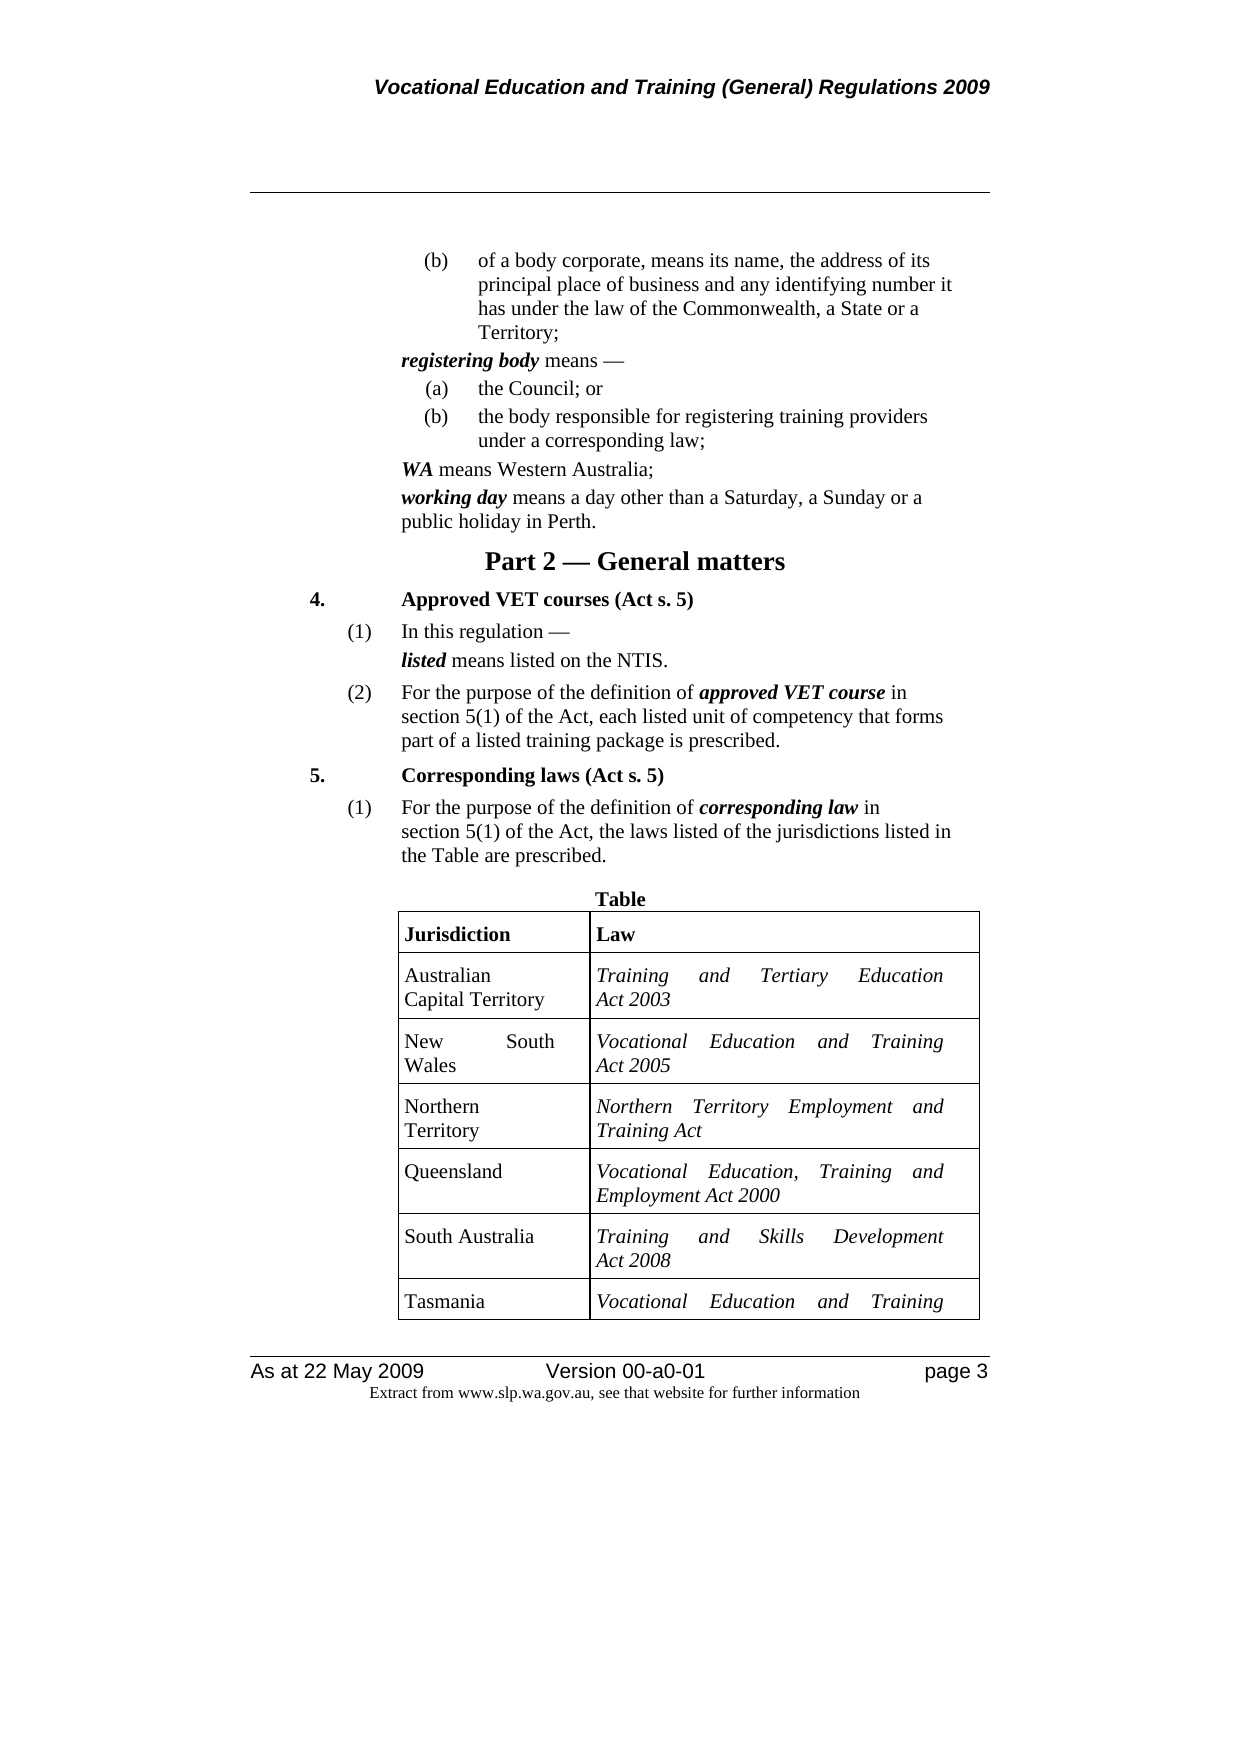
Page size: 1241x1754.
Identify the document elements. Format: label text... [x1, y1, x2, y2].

table_cell Northern Territory [399, 1084, 589, 1148]
table_cell Tasmania [399, 1279, 589, 1319]
text (b) the body responsible for registering training providers under a corresponding law; [389, 404, 960, 452]
table_cell Northern Territory Employment and Training Act [591, 1084, 979, 1148]
text (2) For the purpose of the definition of approved VET course in section 5(1) of the Act, each listed unit of competency that forms part of a listed training package is prescribed. [312, 680, 960, 752]
table_cell New South Wales [399, 1019, 589, 1083]
subtitle 4. Approved VET courses (Act s. 5) [309, 587, 960, 611]
table_cell South Australia [399, 1214, 589, 1278]
text (a) the Council; or [389, 376, 960, 400]
text working day means a day other than a Saturday, a Sunday or a public holiday in Perth. [368, 485, 960, 533]
table_header Jurisdiction [399, 912, 589, 952]
text WA means Western Australia; [368, 457, 960, 481]
table_cell Queensland [399, 1149, 589, 1213]
table_cell Vocational Education, Training and Employment Act 2000 [591, 1149, 979, 1213]
table_cell Training and Tertiary Education Act 2003 [591, 953, 979, 1017]
text (1) For the purpose of the definition of corresponding law in section 5(1) of the Act, the laws listed of the jurisdictions listed in the Table are prescribed. [312, 795, 960, 867]
table_cell Vocational Education and Training Act 2005 [591, 1019, 979, 1083]
text (1) In this regulation — [312, 619, 960, 643]
subtitle Part 2 — General matters [309, 546, 960, 577]
text registering body means — [368, 348, 960, 372]
table_header Law [591, 912, 979, 952]
table_cell Training and Skills Development Act 2008 [591, 1214, 979, 1278]
text (b) of a body corporate, means its name, the address of its principal place of business and any identifying number it has under the law of the Commonwealth, a State or a Territory; [389, 247, 960, 344]
table_cell Australian Capital Territory [399, 953, 589, 1017]
text listed means listed on the NTIS. [368, 648, 960, 672]
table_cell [591, 1279, 979, 1319]
subtitle Table [250, 884, 990, 911]
subtitle 5. Corresponding laws (Act s. 5) [309, 763, 960, 787]
